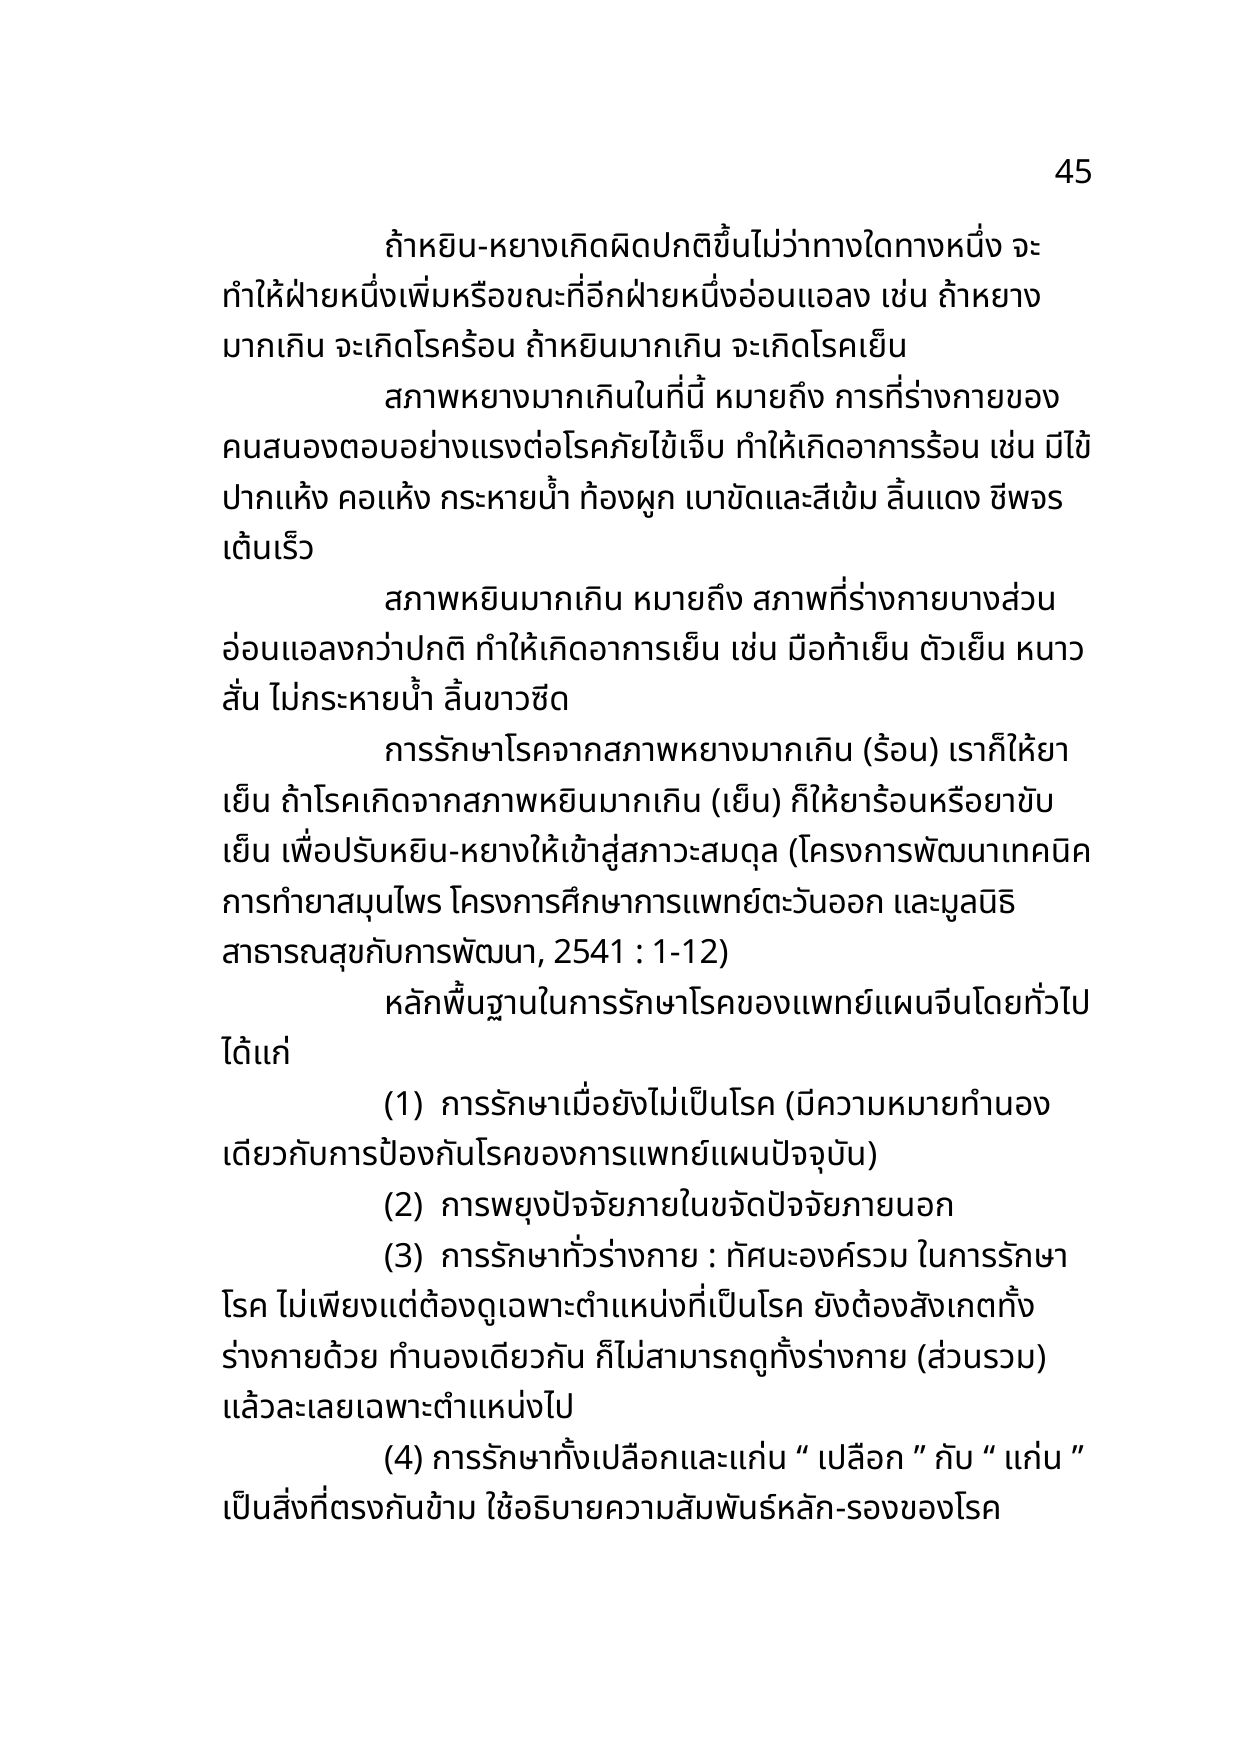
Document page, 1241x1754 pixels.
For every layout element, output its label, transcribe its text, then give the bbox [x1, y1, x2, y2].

text สภาพหยางมากเกินในที่นี้ หมายถึง การที่ร่างกายของคนสนองตอบอย่างแรงต่อโรคภัยไข้เจ็บ ทำให้เกิดอาการร้อน เช่น มีไข้ ปากแห้ง คอแห้ง กระหายน้ำ ท้องผูก เบาขัดและสีเข้ม ลิ้นแดง ชีพจรเต้นเร็ว [221, 373, 1092, 574]
text หลักพื้นฐานในการรักษาโรคของแพทย์แผนจีนโดยทั่วไป ได้แก่ [221, 979, 1092, 1079]
text (3) การรักษาทั่วร่างกาย : ทัศนะองค์รวม ในการรักษาโรค ไม่เพียงแต่ต้องดูเฉพาะตำแหน่งที่เป็นโรค ยังต้องสังเกตทั้งร่างกายด้วย ทำนองเดียวกัน ก็ไม่สามารถดูทั้งร่างกาย (ส่วนรวม) แล้วละเลยเฉพาะตำแหน่งไป [221, 1231, 1092, 1433]
text (4) การรักษาทั้งเปลือกและแก่น “ เปลือก ” กับ “ แก่น ” เป็นสิ่งที่ตรงกันข้าม ใช้อธิบายความสัมพันธ์หลัก-รองของโรค [221, 1433, 1092, 1535]
text สภาพหยินมากเกิน หมายถึง สภาพที่ร่างกายบางส่วนอ่อนแอลงกว่าปกติ ทำให้เกิดอาการเย็น เช่น มือท้าเย็น ตัวเย็น หนาวสั่น ไม่กระหายน้ำ ลิ้นขาวซีด [221, 574, 1092, 726]
text (2) การพยุงปัจจัยภายในขจัดปัจจัยภายนอก [221, 1181, 1092, 1231]
text การรักษาโรคจากสภาพหยางมากเกิน (ร้อน) เราก็ให้ยาเย็น ถ้าโรคเกิดจากสภาพหยินมากเกิน (เย็น) ก็ให้ยาร้อนหรือยาขับเย็น เพื่อปรับหยิน-หยางให้เข้าสู่สภาวะสมดุล (โครงการพัฒนาเทคนิคการทำยาสมุนไพร โครงการศึกษาการแพทย์ตะวันออก และมูลนิธิสาธารณสุขกับการพัฒนา, 2541 : 1-12) [221, 726, 1092, 979]
text ถ้าหยิน-หยางเกิดผิดปกติขึ้นไม่ว่าทางใดทางหนึ่ง จะทำให้ฝ่ายหนึ่งเพิ่มหรือขณะที่อีกฝ่ายหนึ่งอ่อนแอลง เช่น ถ้าหยางมากเกิน จะเกิดโรคร้อน ถ้าหยินมากเกิน จะเกิดโรคเย็น [221, 221, 1092, 373]
text (1) การรักษาเมื่อยังไม่เป็นโรค (มีความหมายทำนองเดียวกับการป้องกันโรคของการแพทย์แผนปัจจุบัน) [221, 1079, 1092, 1181]
